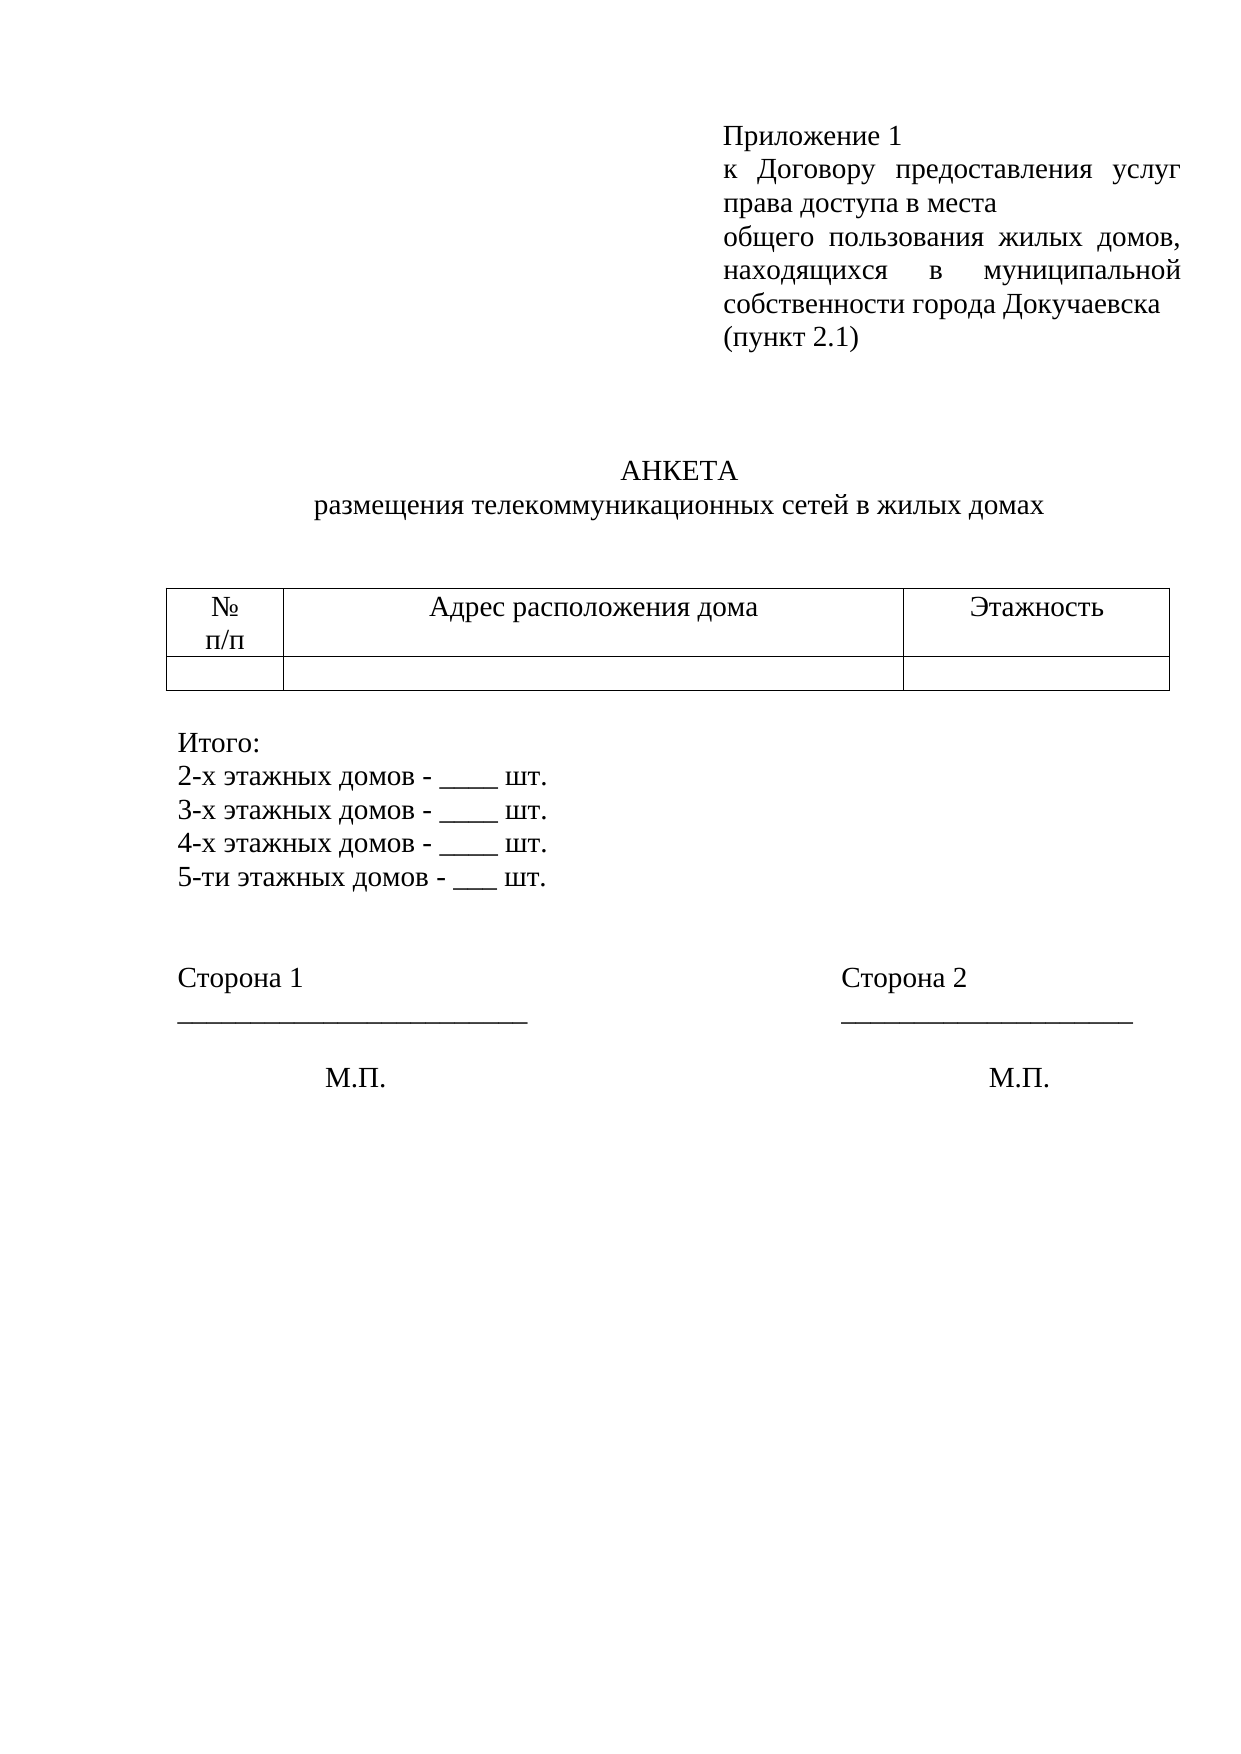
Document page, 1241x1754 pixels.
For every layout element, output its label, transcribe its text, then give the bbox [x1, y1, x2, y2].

table_cell [284, 657, 903, 690]
text размещения телекоммуникационных сетей в жилых домах [177, 487, 1181, 521]
text к Договору предоставления услуг права доступа в места [723, 152, 1181, 219]
text 3-х этажных домов - ____ шт. [177, 792, 1181, 826]
text М.П. М.П. [177, 1060, 1181, 1094]
text Итого: [177, 725, 1181, 758]
table_cell [167, 657, 283, 690]
text Приложение 1 [620, 118, 1181, 152]
text 5-ти этажных домов - ___ шт. [177, 859, 1181, 893]
text общего пользования жилых домов, находящихся в муниципальной собственности города Докучаевска [723, 219, 1181, 319]
table_header Этажность [904, 589, 1169, 656]
table_header № п/п [167, 589, 283, 656]
table_header Адрес расположения дома [284, 589, 903, 656]
text 2-х этажных домов - ____ шт. [177, 758, 1181, 792]
text Сторона 1 Сторона 2 [177, 960, 1181, 993]
text АНКЕТА [177, 453, 1181, 487]
table_cell [904, 657, 1169, 690]
text 4-х этажных домов - ____ шт. [177, 826, 1181, 859]
text (пункт 2.1) [723, 319, 1181, 353]
text ________________________ ____________________ [177, 993, 1181, 1027]
